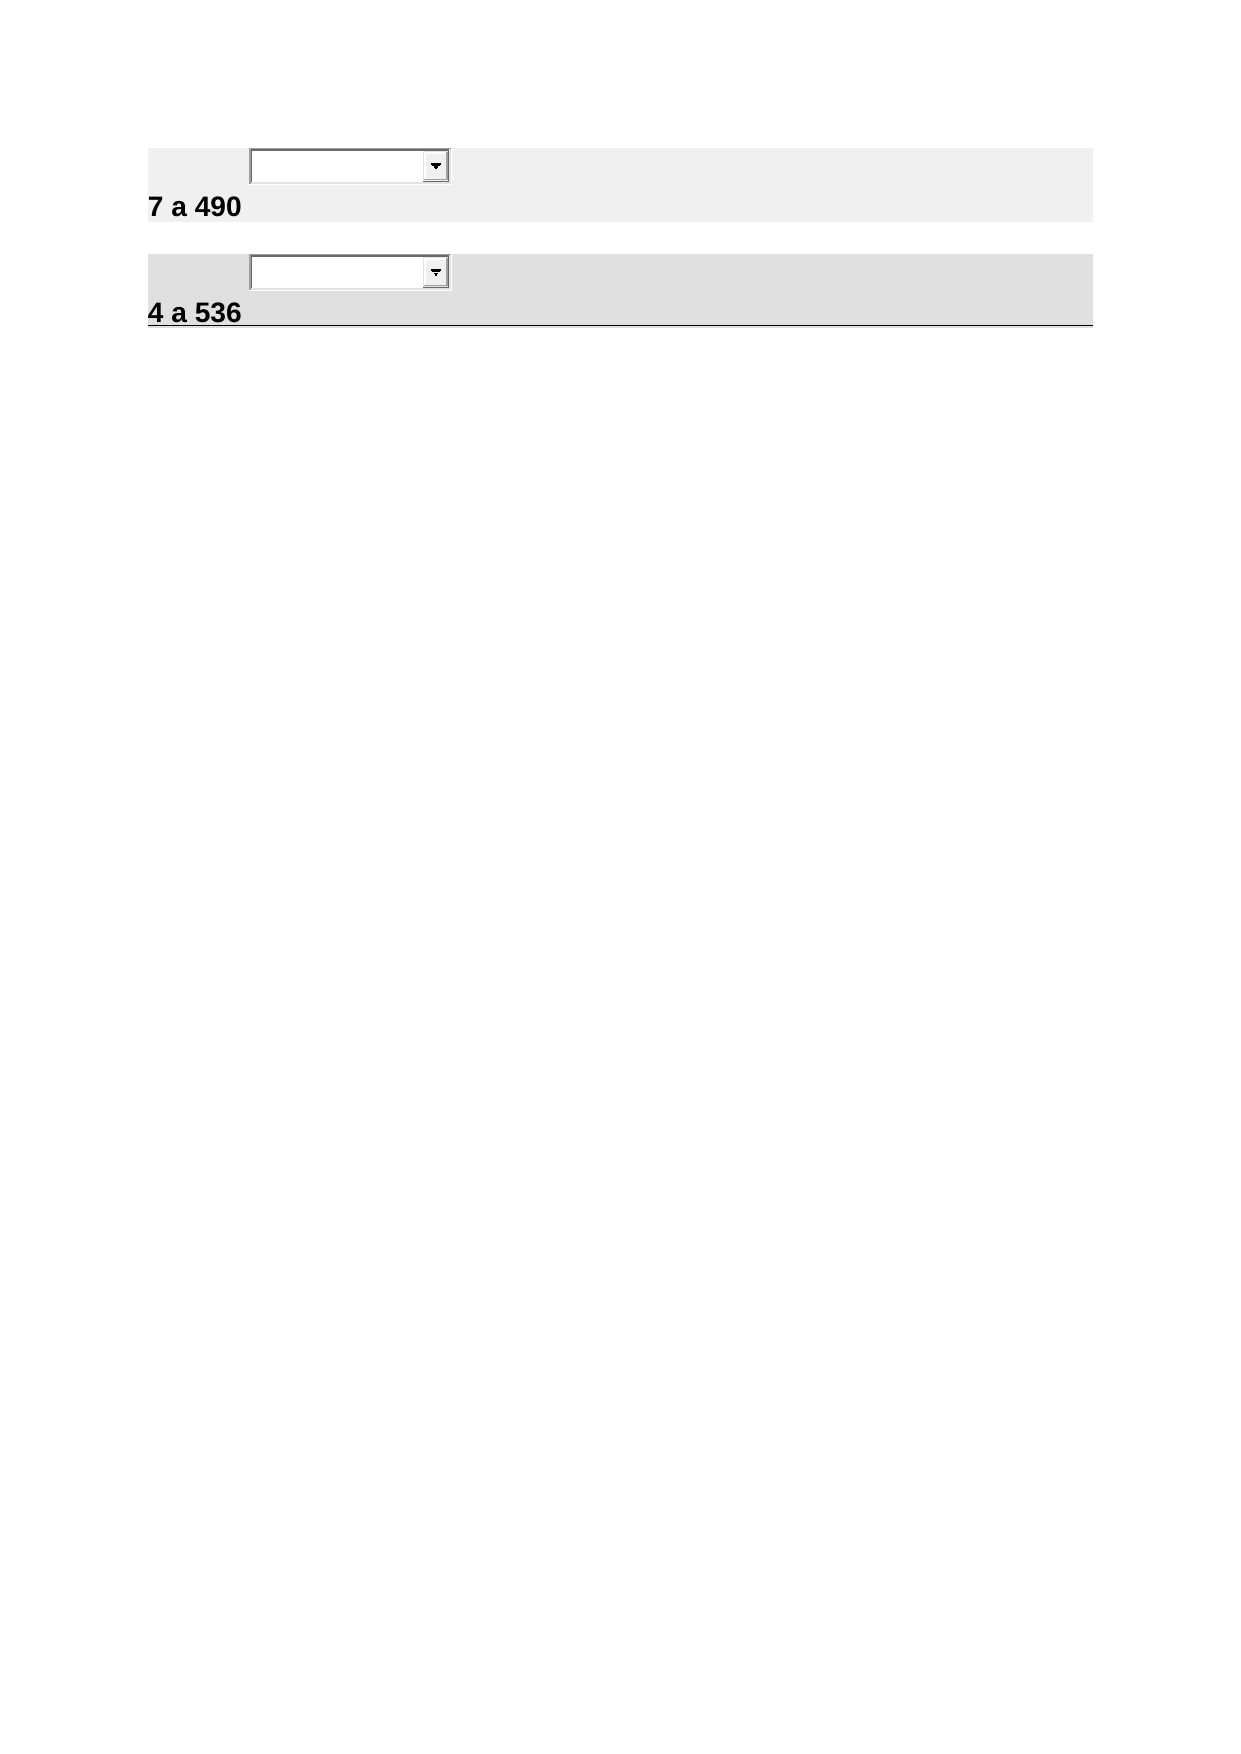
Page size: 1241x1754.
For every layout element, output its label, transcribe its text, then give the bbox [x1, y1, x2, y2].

text 7 a 490 [148, 148, 1093, 222]
text 4 a 536 [148, 254, 1093, 325]
